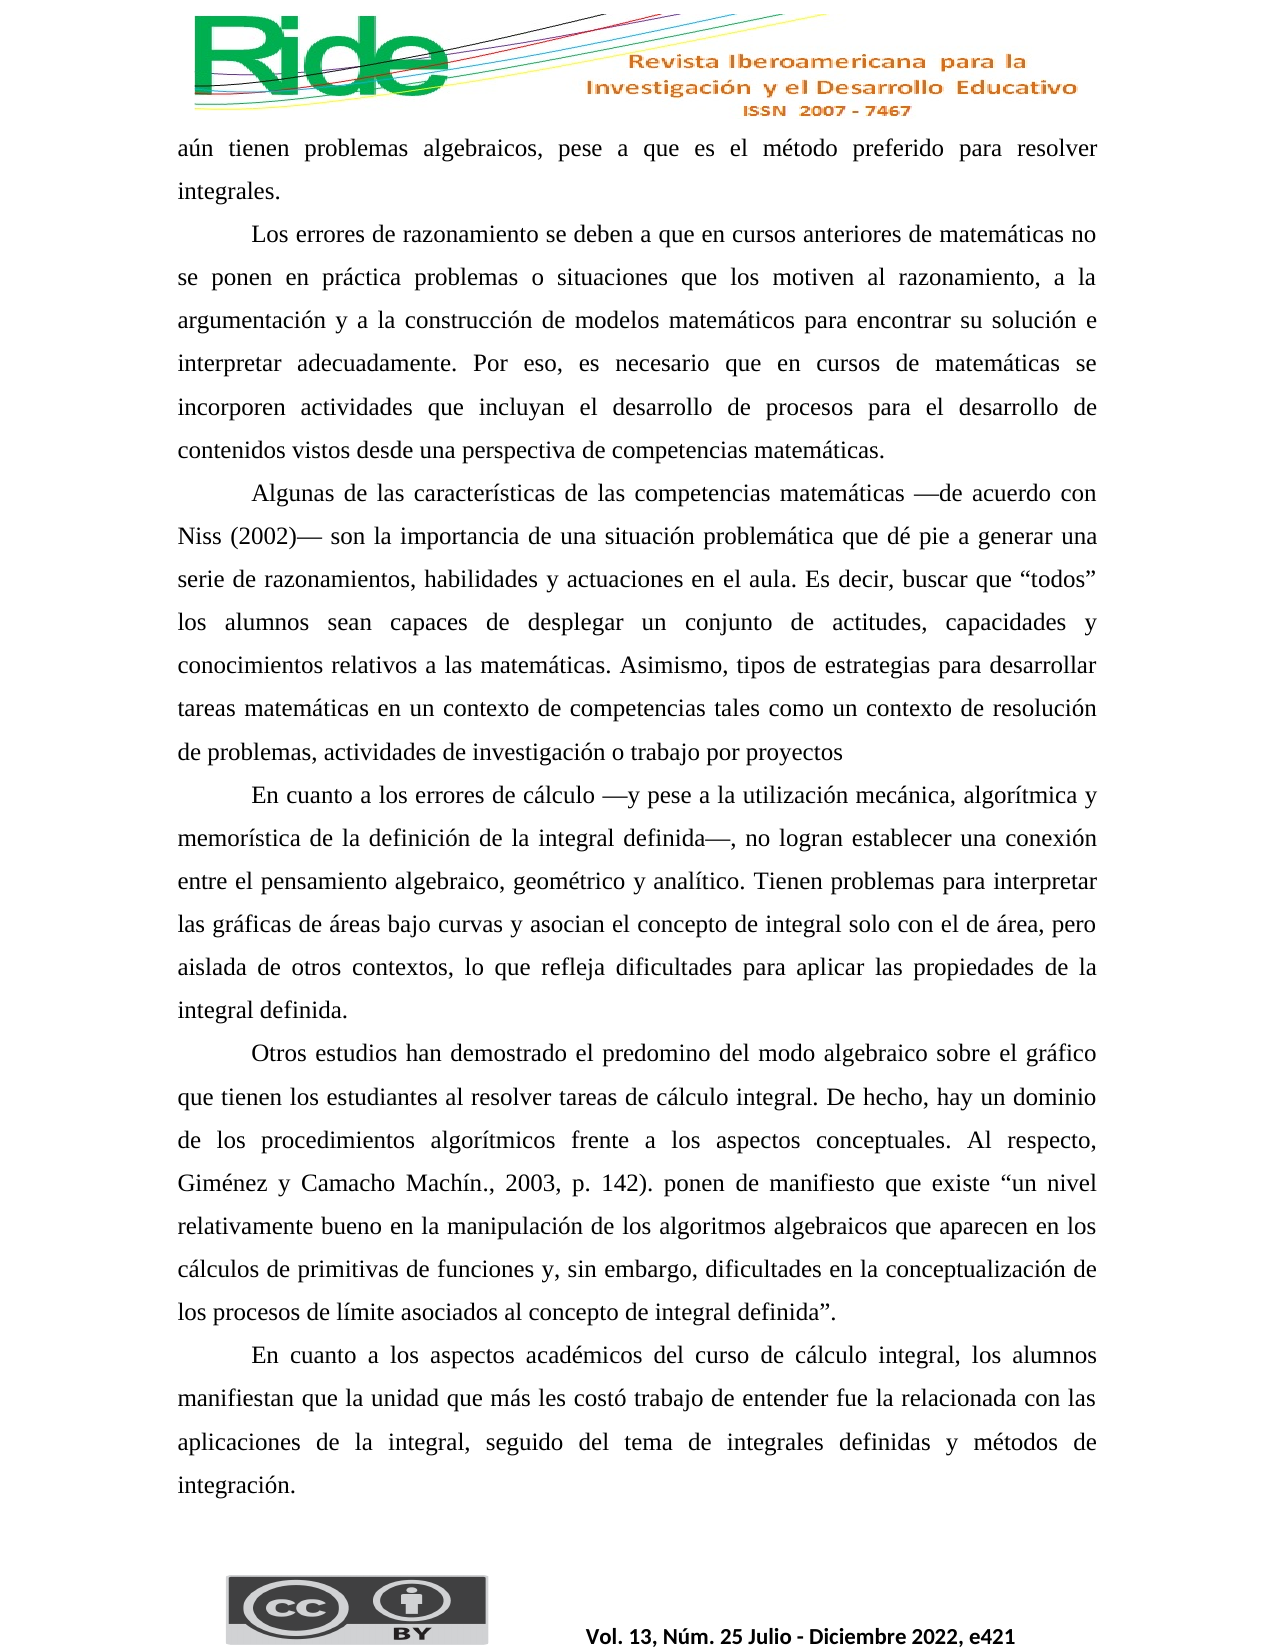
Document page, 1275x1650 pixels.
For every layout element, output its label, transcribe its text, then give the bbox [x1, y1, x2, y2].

text En cuanto a los errores de cálculo —y pese a la utilización mecánica, algorítmica y memorística de la definición de la integral definida—, no logran establecer una conexión entre el pensamiento algebraico, geométrico y analítico. Tienen problemas para interpretar las gráficas de áreas bajo curvas y asocian el concepto de integral solo con el de área, pero aislada de otros contextos, lo que refleja dificultades para aplicar las propiedades de la integral definida. [177, 780, 1098, 1024]
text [177, 133, 1098, 205]
picture [225, 1575, 489, 1645]
text Algunas de las características de las competencias matemáticas —de acuerdo con Niss (2002)— son la importancia de una situación problemática que dé pie a generar una serie de razonamientos, habilidades y actuaciones en el aula. Es decir, buscar que “todos” los alumnos sean capaces de desplegar un conjunto de actitudes, capacidades y conocimientos relativos a las matemáticas. Asimismo, tipos de estrategias para desarrollar tareas matemáticas en un contexto de competencias tales como un contexto de resolución de problemas, actividades de investigación o trabajo por proyectos [177, 478, 1098, 765]
text Los errores de razonamiento se deben a que en cursos anteriores de matemáticas no se ponen en práctica problemas o situaciones que los motiven al razonamiento, a la argumentación y a la construcción de modelos matemáticos para encontrar su solución e interpretar adecuadamente. Por eso, es necesario que en cursos de matemáticas se incorporen actividades que incluyan el desarrollo de procesos para el desarrollo de contenidos vistos desde una perspectiva de competencias matemáticas. [177, 219, 1098, 463]
text Otros estudios han demostrado el predomino del modo algebraico sobre el gráfico que tienen los estudiantes al resolver tareas de cálculo integral. De hecho, hay un dominio de los procedimientos algorítmicos frente a los aspectos conceptuales. Al respecto, Giménez y Camacho Machín., 2003, p. 142). ponen de manifiesto que existe “un nivel relativamente bueno en la manipulación de los algoritmos algebraicos que aparecen en los cálculos de primitivas de funciones y, sin embargo, dificultades en la conceptualización de los procesos de límite asociados al concepto de integral definida”. [177, 1038, 1098, 1326]
picture [194, 14, 1081, 119]
text En cuanto a los aspectos académicos del curso de cálculo integral, los alumnos manifiestan que la unidad que más les costó trabajo de entender fue la relacionada con las aplicaciones de la integral, seguido del tema de integrales definidas y métodos de integración. [177, 1340, 1098, 1498]
